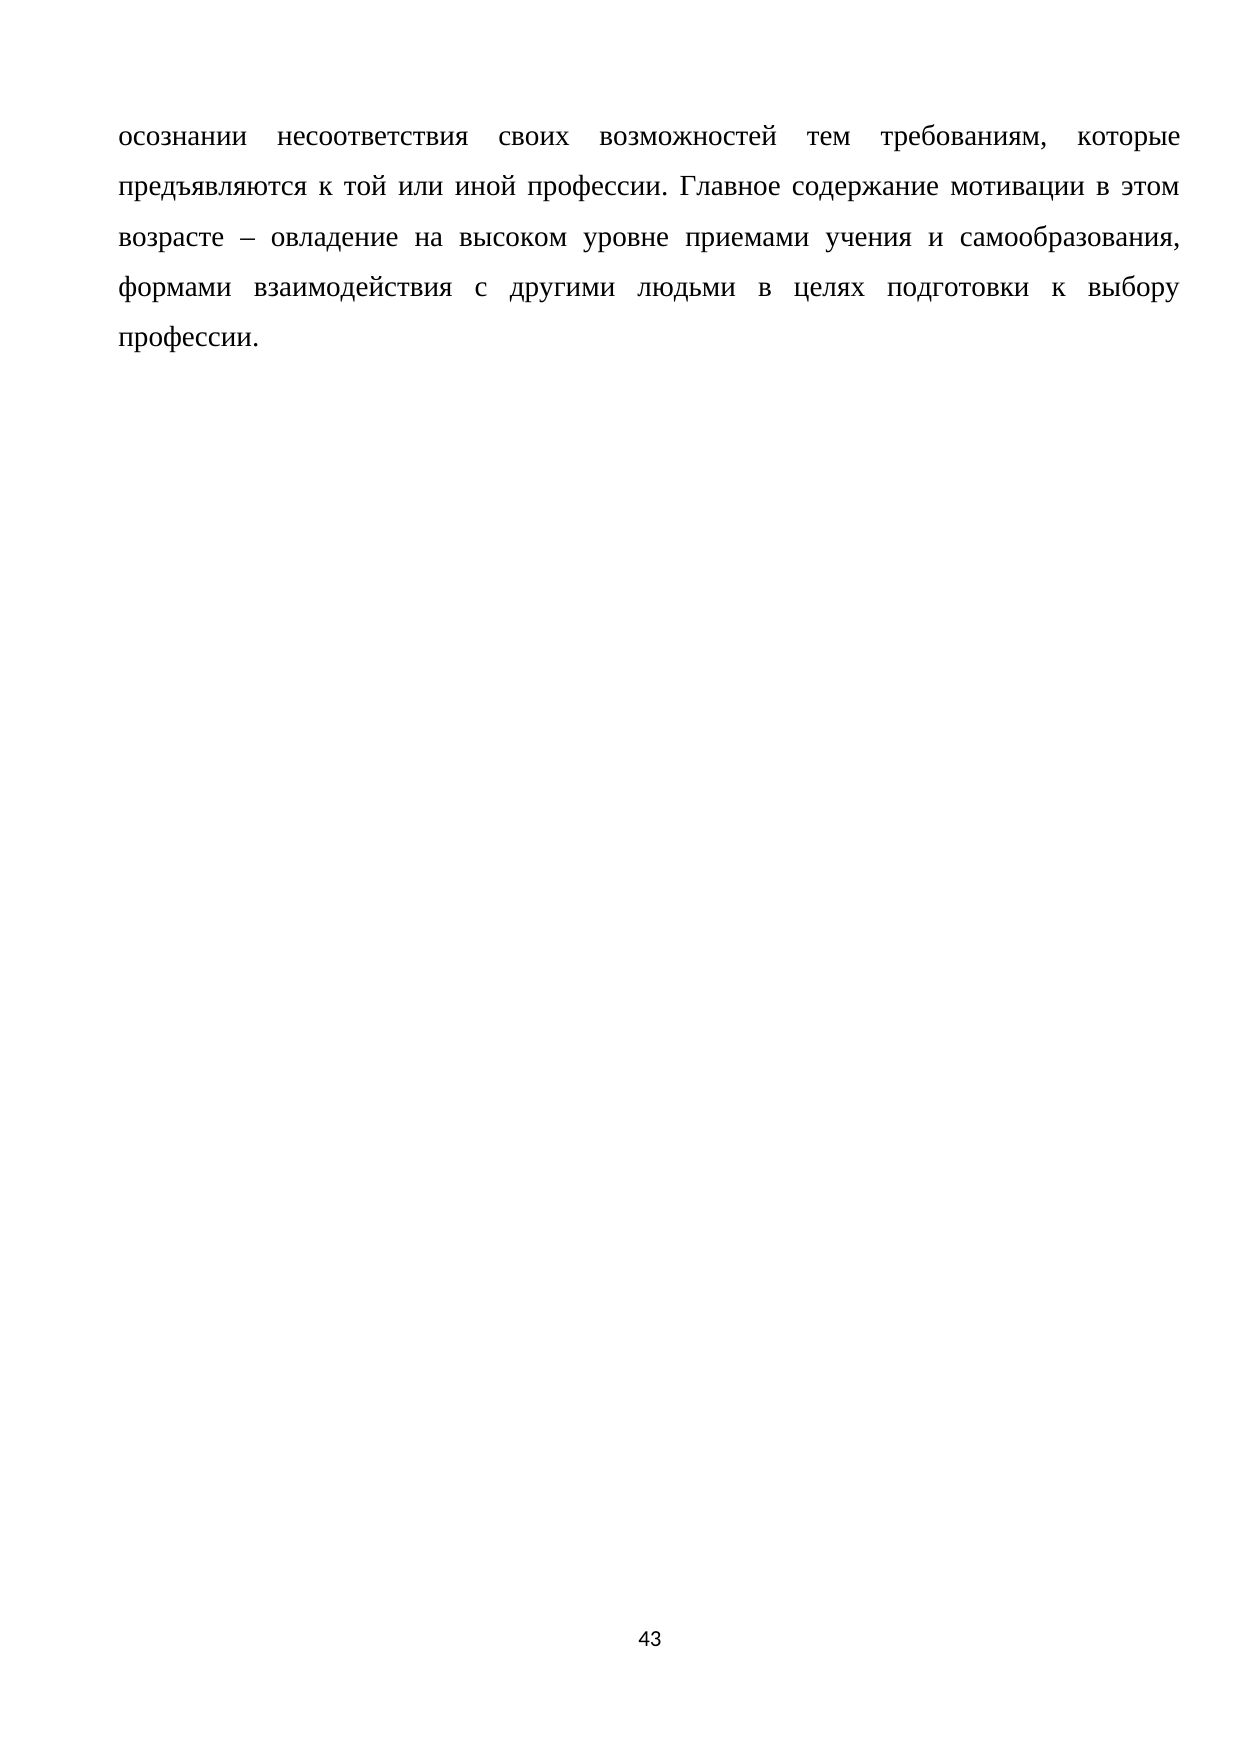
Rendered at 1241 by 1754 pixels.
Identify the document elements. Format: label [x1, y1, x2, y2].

text [118, 118, 1181, 353]
